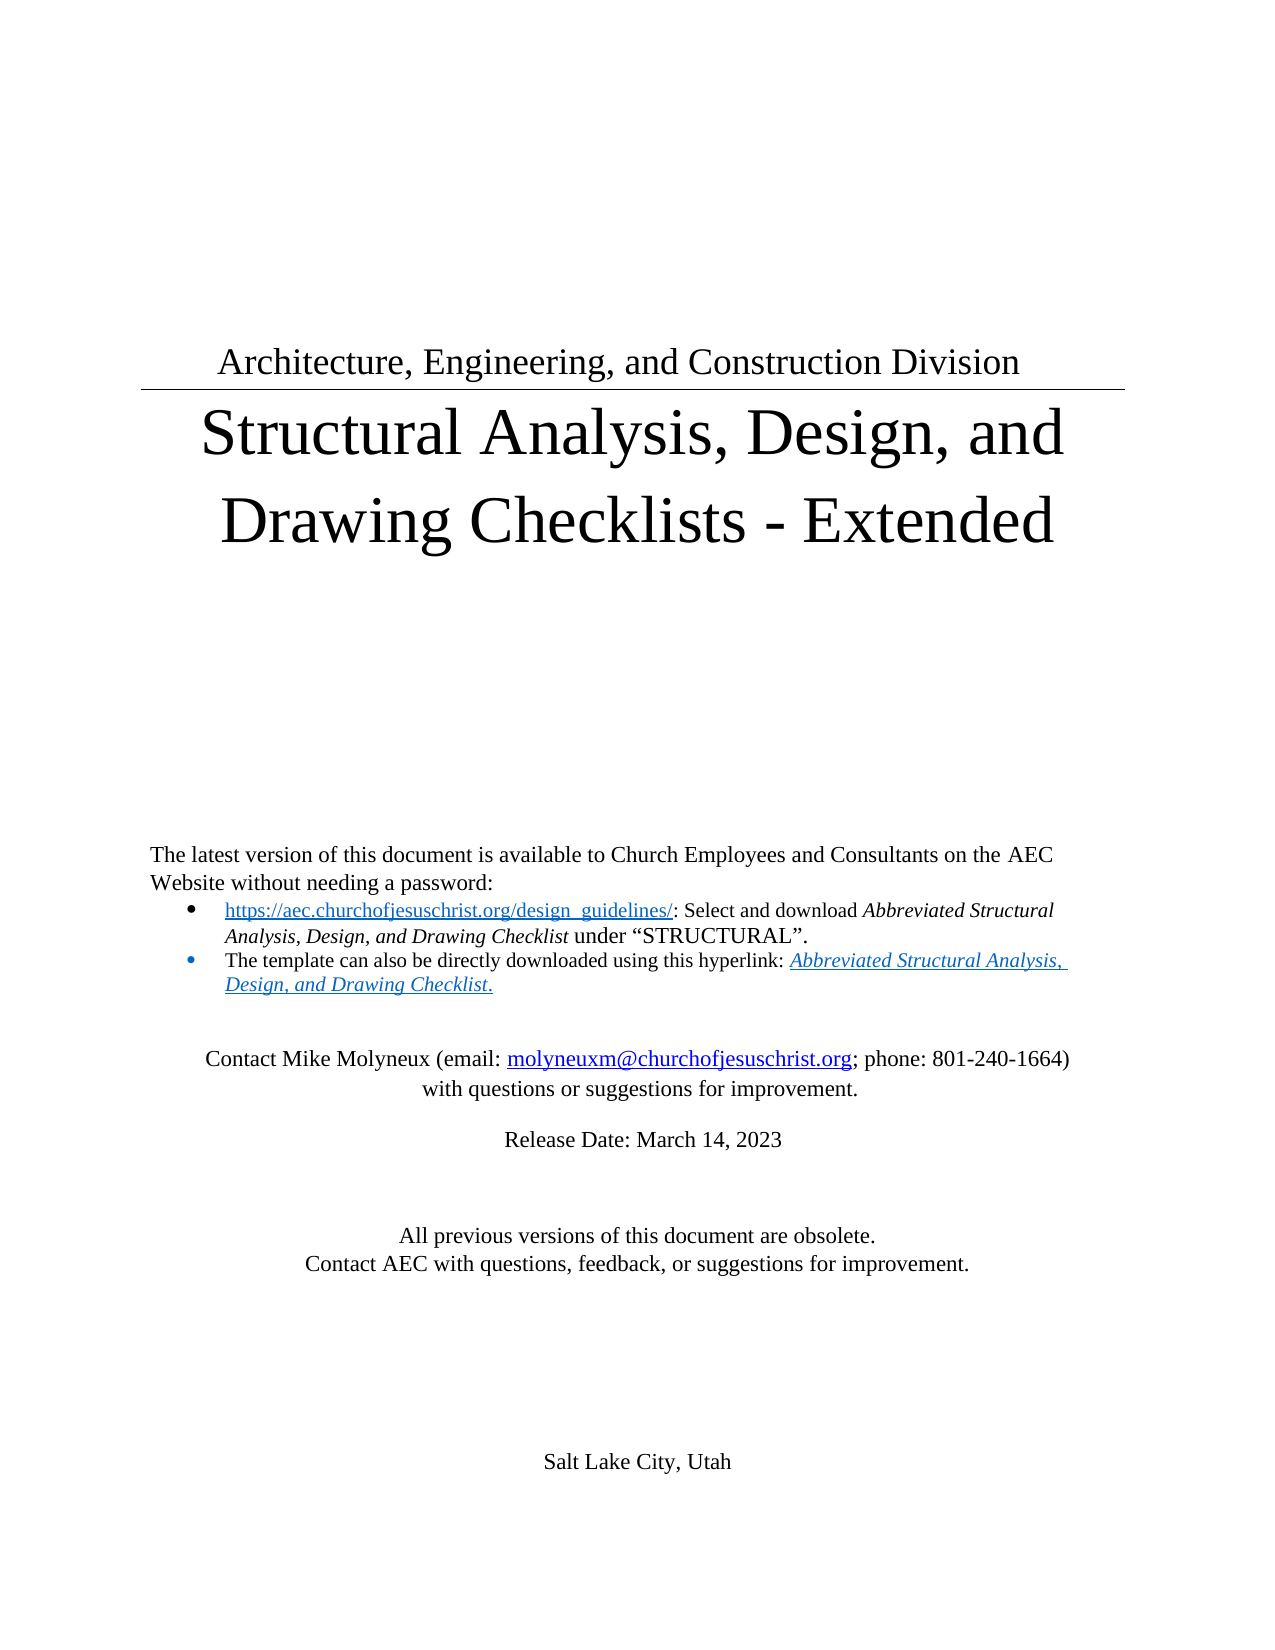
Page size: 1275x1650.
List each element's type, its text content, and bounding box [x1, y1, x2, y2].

text Architecture, Engineering, and Construction Division [112, 339, 1125, 382]
text Contact Mike Molyneux (email: molyneuxm@churchofjesuschrist.org; phone: 801-240-1664) [150, 1045, 1125, 1072]
text Salt Lake City, Utah [150, 1448, 1125, 1474]
text All previous versions of this document are obsolete. [150, 1222, 1125, 1248]
text Release Date: March 14, 2023 [150, 1126, 1125, 1153]
text Contact AEC with questions, feedback, or suggestions for improvement. [150, 1250, 1125, 1277]
list https://aec.churchofjesuschrist.org/design_guidelines/: Select and download Abbreviated Structural Analysis, Design, and Drawing Checklist under “STRUCTURAL”. [187, 897, 1125, 948]
text Structural Analysis, Design, and Drawing Checklists - Extended [141, 390, 1125, 557]
list The template can also be directly downloaded using this hyperlink: Abbreviated Structural Analysis, Design, and Drawing Checklist. [187, 948, 1125, 996]
text The latest version of this document is available to Church Employees and Consultants on the AEC Website without needing a password: [150, 841, 1125, 895]
text with questions or suggestions for improvement. [150, 1075, 1125, 1102]
